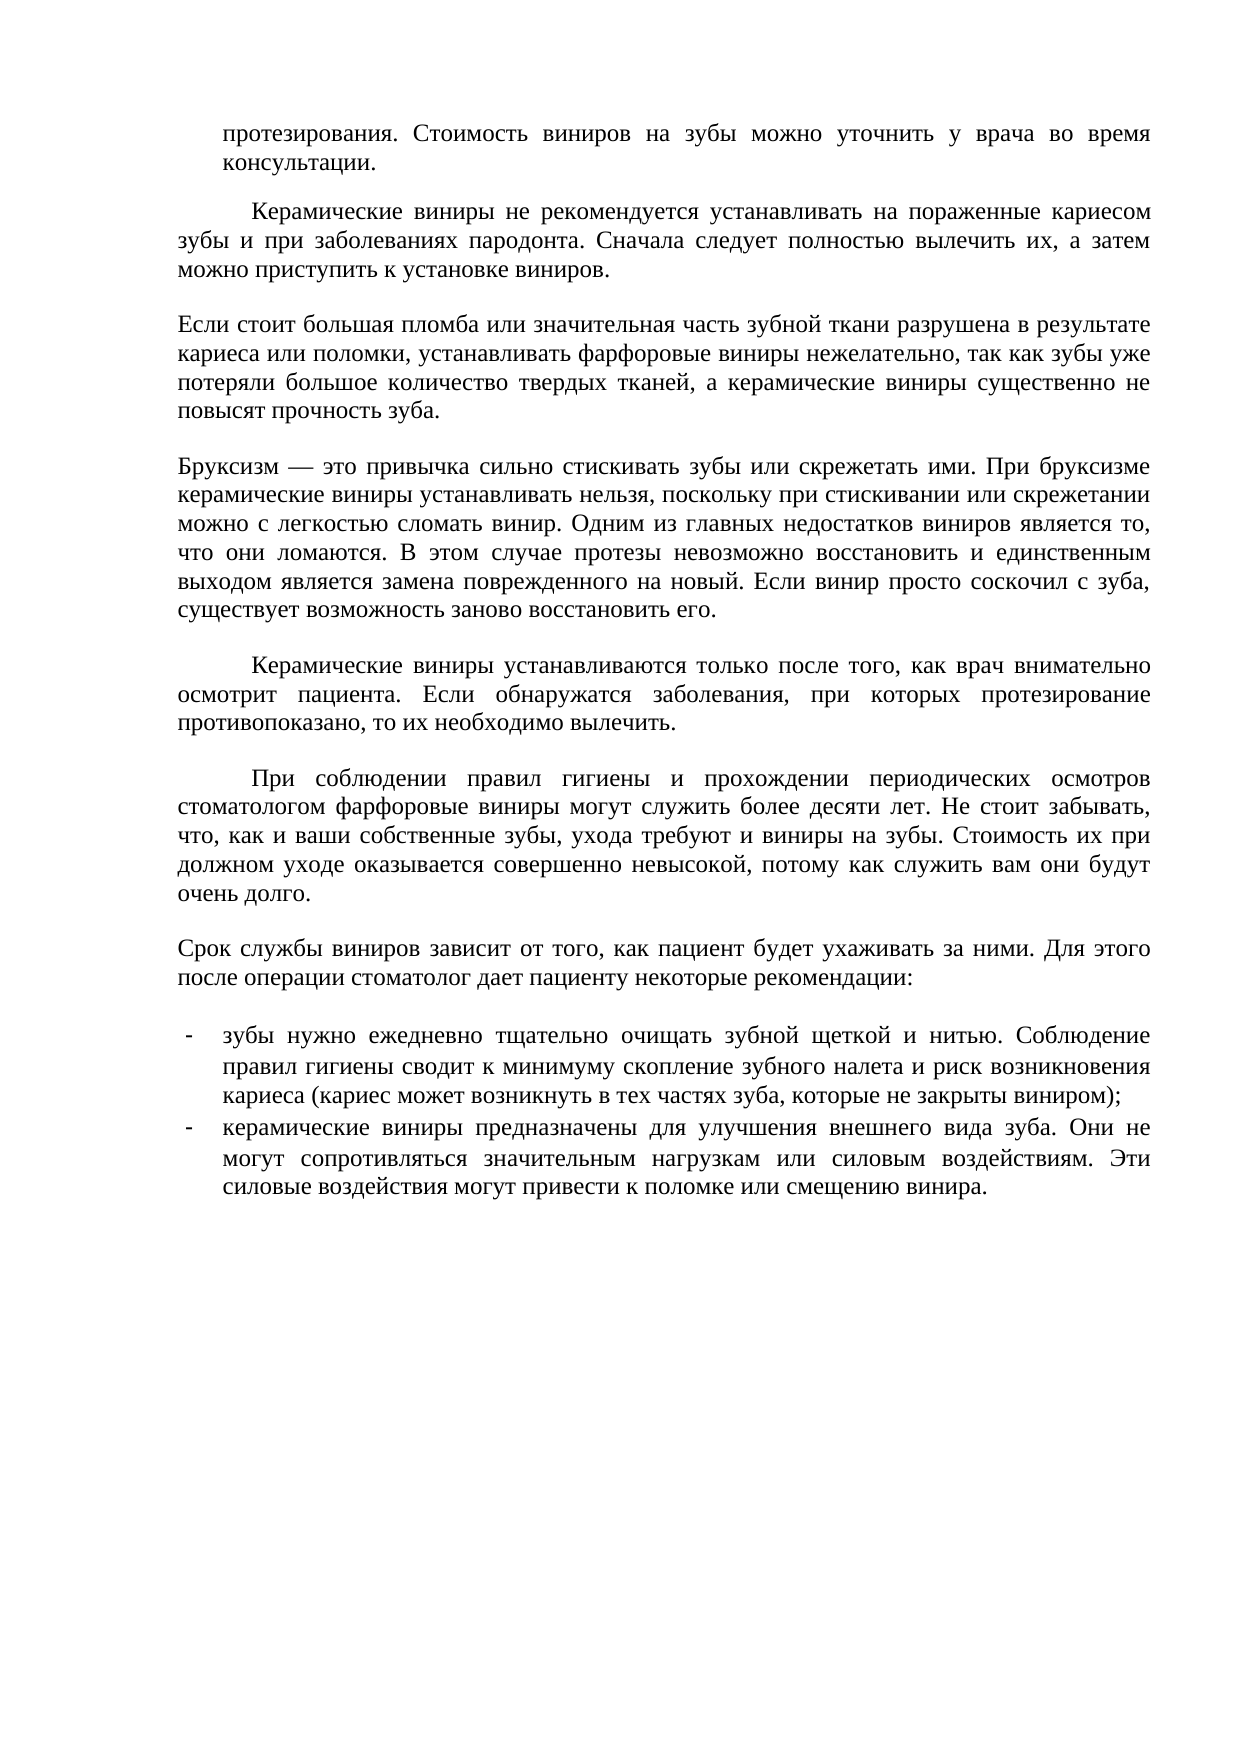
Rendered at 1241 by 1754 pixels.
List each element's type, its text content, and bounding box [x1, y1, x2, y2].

text Если стоит большая пломба или значительная часть зубной ткани разрушена в результате кариеса или поломки, устанавливать фарфоровые виниры нежелательно, так как зубы уже потеряли большое количество твердых тканей, а керамические виниры существенно не повысят прочность зуба. [177, 309, 1152, 424]
text Керамические виниры устанавливаются только после того, как врач внимательно осмотрит пациента. Если обнаружатся заболевания, при которых протезирование противопоказано, то их необходимо вылечить. [177, 650, 1152, 736]
text Срок службы виниров зависит от того, как пациент будет ухаживать за ними. Для этого после операции стоматолог дает пациенту некоторые рекомендации: [177, 933, 1152, 991]
list керамические виниры предназначены для улучшения внешнего вида зуба. Они не могут сопротивляться значительным нагрузкам или силовым воздействиям. Эти силовые воздействия могут привести к поломке или смещению винира. [185, 1109, 1152, 1200]
text Керамические виниры не рекомендуется устанавливать на пораженные кариесом зубы и при заболеваниях пародонта. Сначала следует полностью вылечить их, а затем можно приступить к установке виниров. [177, 196, 1152, 283]
list зубы нужно ежедневно тщательно очищать зубной щеткой и нитью. Соблюдение правил гигиены сводит к минимуму скопление зубного налета и риск возникновения кариеса (кариес может возникнуть в тех частях зуба, которые не закрыты виниром); [185, 1017, 1152, 1109]
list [185, 118, 1152, 176]
text Бруксизм — это привычка сильно стискивать зубы или скрежетать ими. При бруксизме керамические виниры устанавливать нельзя, поскольку при стискивании или скрежетании можно с легкостью сломать винир. Одним из главных недостатков виниров является то, что они ломаются. В этом случае протезы невозможно восстановить и единственным выходом является замена поврежденного на новый. Если винир просто соскочил с зуба, существует возможность заново восстановить его. [177, 451, 1152, 623]
text При соблюдении правил гигиены и прохождении периодических осмотров стоматологом фарфоровые виниры могут служить более десяти лет. Не стоит забывать, что, как и ваши собственные зубы, ухода требуют и виниры на зубы. Стоимость их при должном уходе оказывается совершенно невысокой, потому как служить вам они будут очень долго. [177, 763, 1152, 906]
